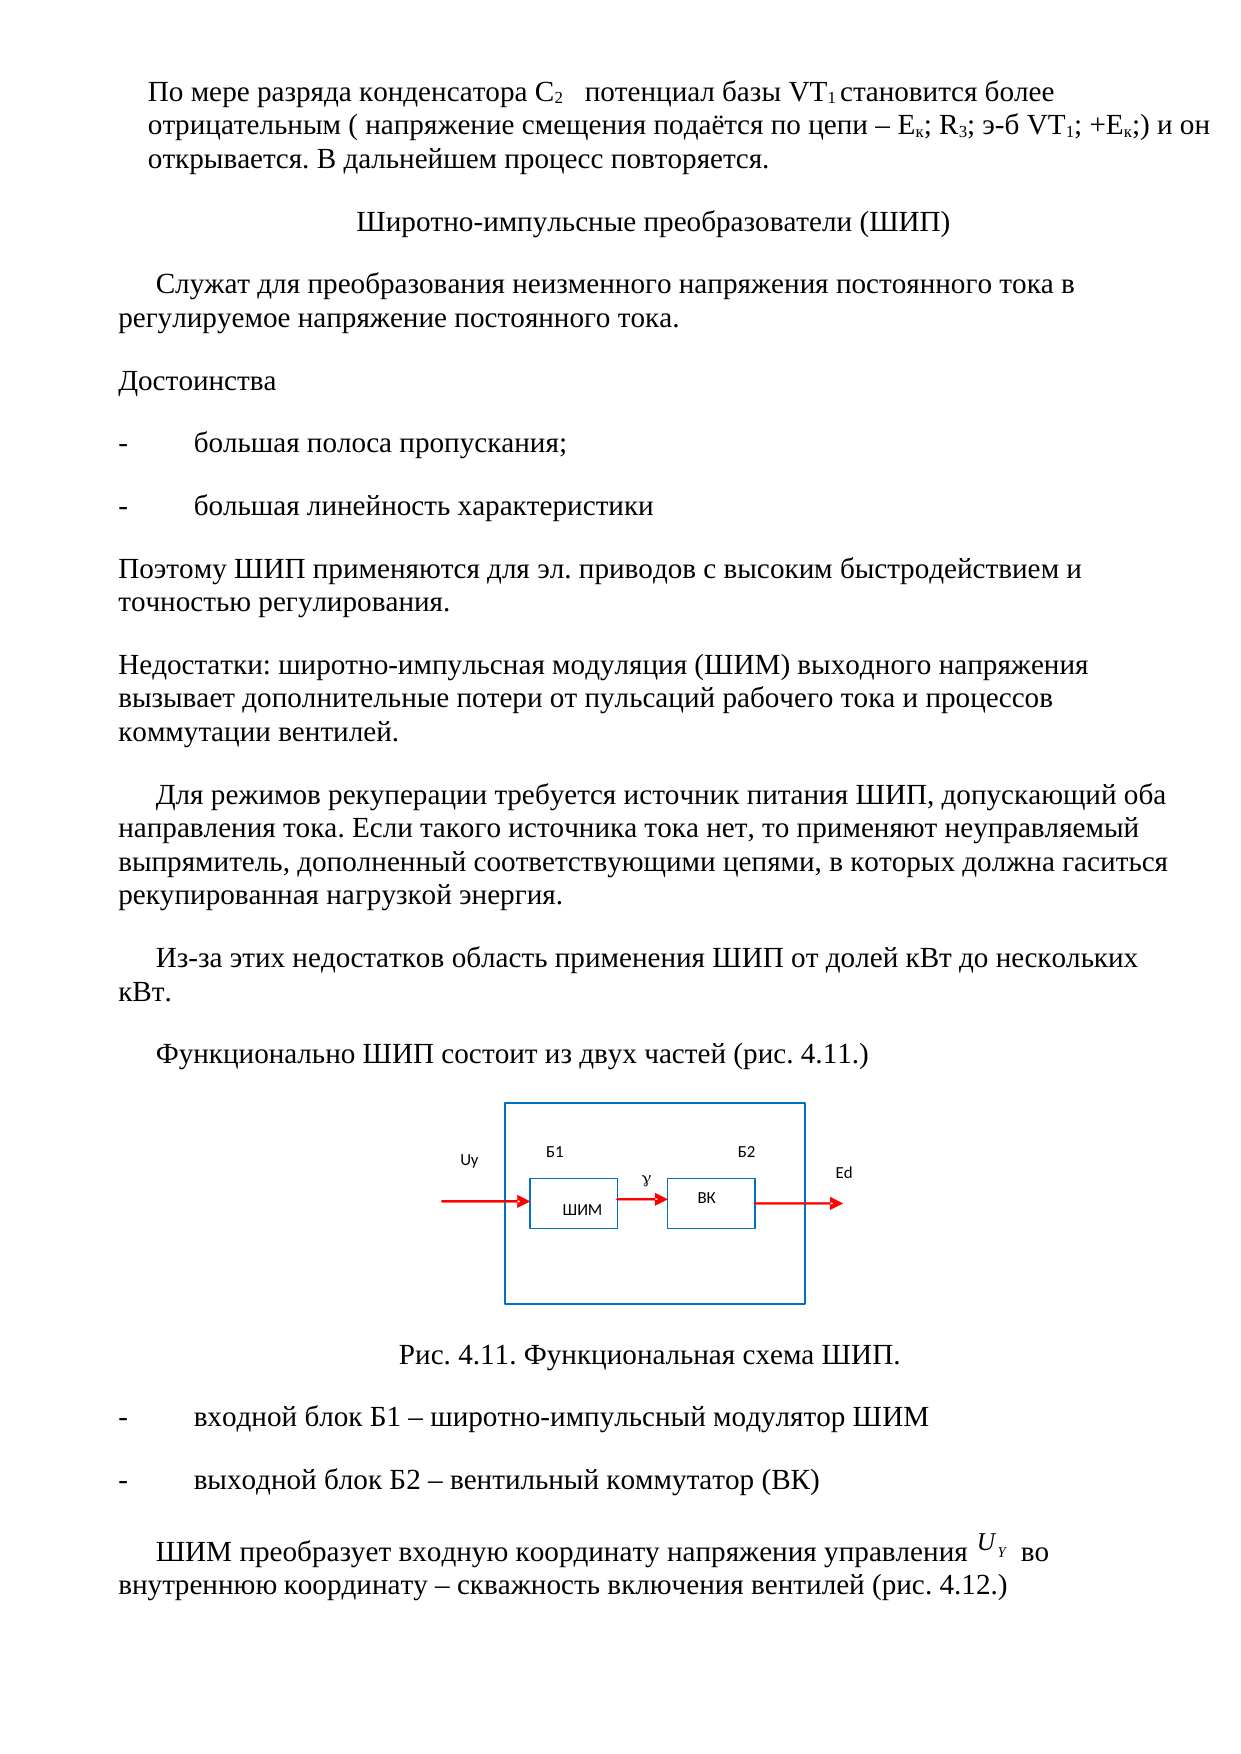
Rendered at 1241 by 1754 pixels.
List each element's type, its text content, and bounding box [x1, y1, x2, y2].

text - входной блок Б1 – широтно-импульсный модулятор ШИМ [118, 1399, 1181, 1433]
text Рис. 4.11. Функциональная схема ШИП. [118, 1337, 1181, 1370]
text Широтно-импульсные преобразователи (ШИП) [118, 204, 1181, 237]
text ШИМ преобразует входную координату напряжения управления во внутреннюю координату – скважность включения вентилей (рис. 4.12.) [118, 1525, 1181, 1601]
text Для режимов рекуперации требуется источник питания ШИП, допускающий оба направления тока. Если такого источника тока нет, то применяют неуправляемый выпрямитель, дополненный соответствующими цепями, в которых должна гаситься рекупированная нагрузкой энергия. [118, 777, 1181, 911]
text - большая линейность характеристики [118, 488, 1181, 522]
text Служат для преобразования неизменного напряжения постоянного тока в регулируемое напряжение постоянного тока. [118, 266, 1181, 333]
text Достоинства [118, 363, 1181, 396]
text - большая полоса пропускания; [118, 425, 1181, 459]
text Функционально ШИП состоит из двух частей (рис. 4.11.) [118, 1036, 1181, 1070]
text - выходной блок Б2 – вентильный коммутатор (ВК) [118, 1462, 1181, 1496]
list По мере разряда конденсатора С2 потенциал базы VT1 становится более отрицательным ( напряжение смещения подаётся по цепи – Eк; R3; э-б VT1; +Ек;) и он открывается. В дальнейшем процесс повторяется. [148, 74, 1226, 174]
text Из-за этих недостатков область применения ШИП от долей кВт до нескольких кВт. [118, 940, 1181, 1007]
text Недостатки: широтно-импульсная модуляция (ШИМ) выходного напряжения вызывает дополнительные потери от пульсаций рабочего тока и процессов коммутации вентилей. [118, 647, 1181, 748]
text Поэтому ШИП применяются для эл. приводов с высоким быстродействием и точностью регулирования. [118, 551, 1181, 618]
